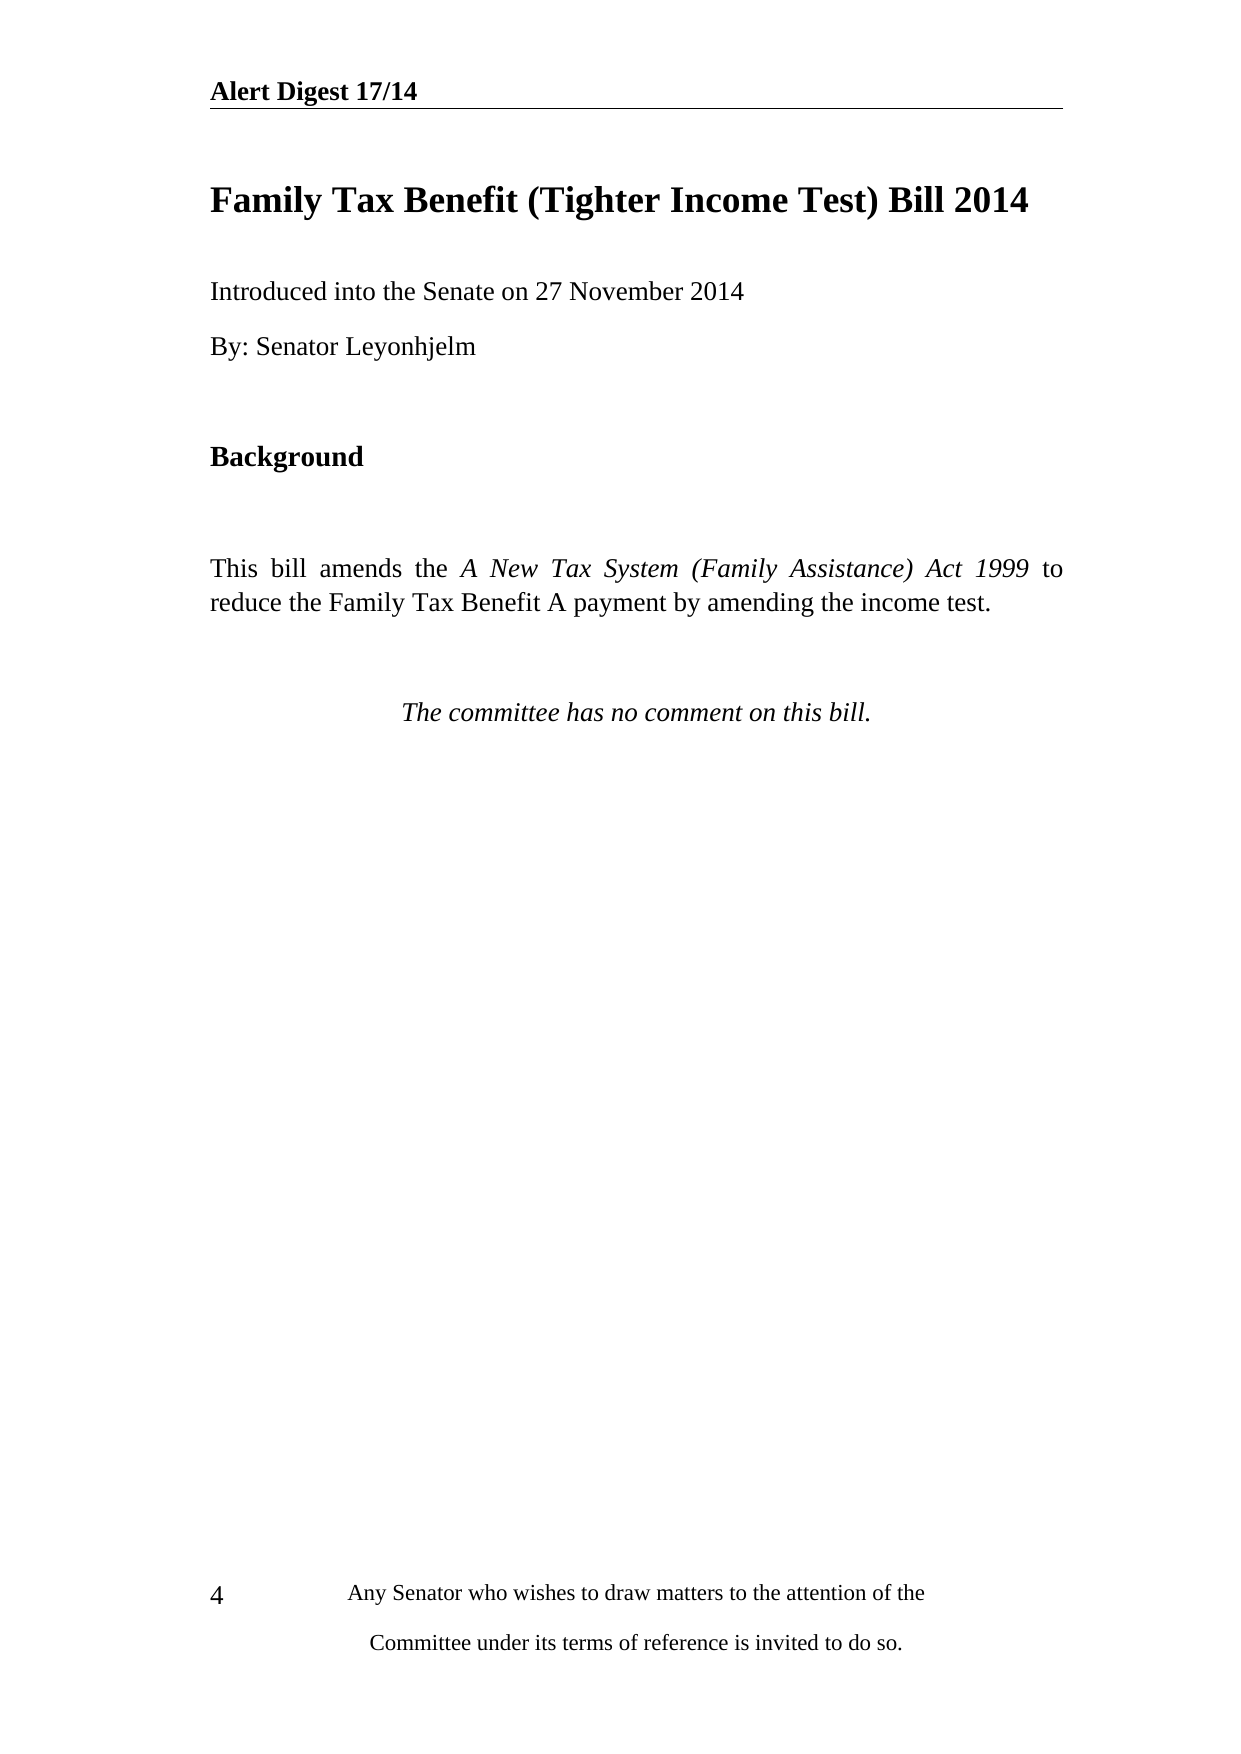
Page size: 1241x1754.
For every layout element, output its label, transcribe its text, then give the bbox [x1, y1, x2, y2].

text Background [210, 439, 1063, 473]
text Introduced into the Senate on 27 November 2014 [210, 274, 1063, 306]
text This bill amends the A New Tax System (Family Assistance) Act 1999 to reduce the Family Tax Benefit A payment by amending the income test. [210, 552, 1063, 618]
text The committee has no comment on this bill. [210, 696, 1063, 728]
text By: Senator Leyonhjelm [210, 329, 1063, 361]
text Family Tax Benefit (Tighter Income Test) Bill 2014 [210, 177, 1063, 220]
